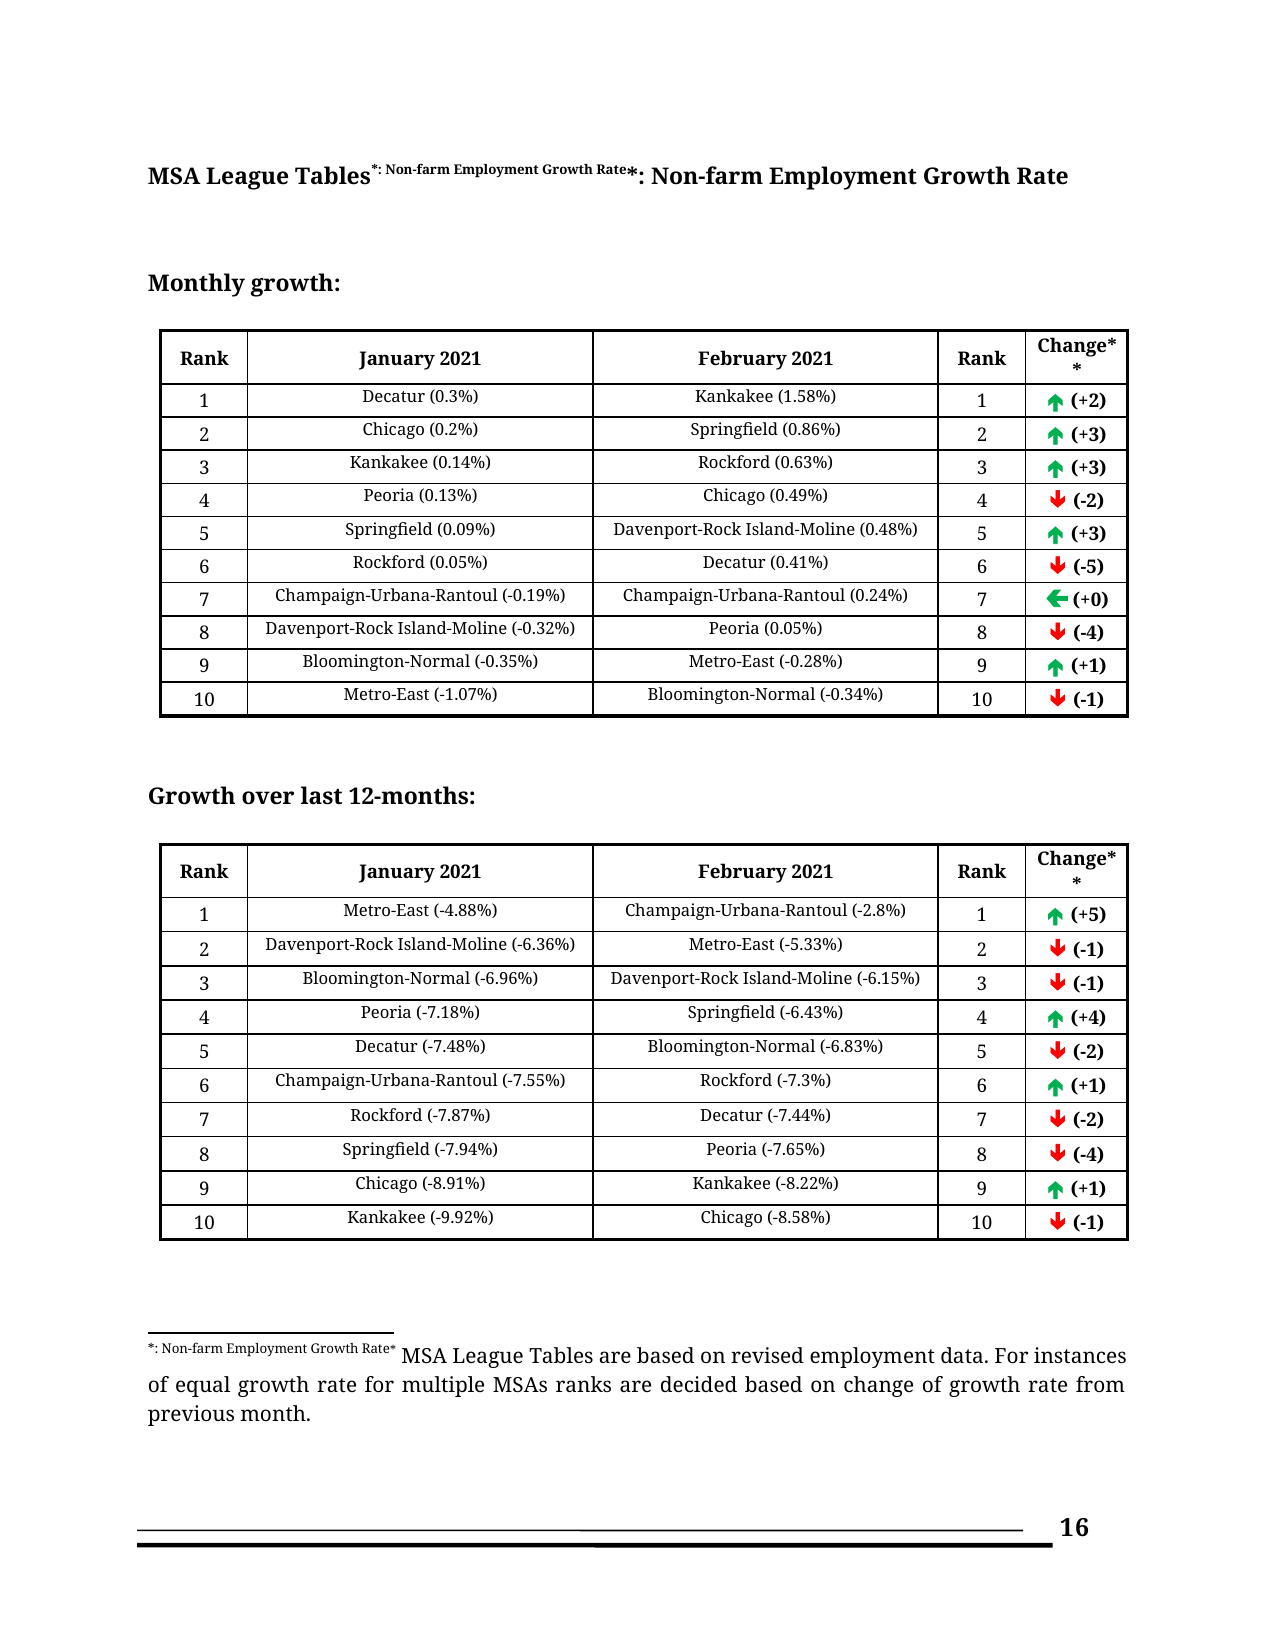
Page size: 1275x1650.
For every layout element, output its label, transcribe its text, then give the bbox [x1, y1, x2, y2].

table_cell Kankakee (1.58%) [594, 385, 937, 416]
table_header Change** [1026, 846, 1126, 897]
table_cell Davenport-Rock Island-Moline (-6.15%) [594, 967, 937, 999]
table_cell 6 [162, 1069, 247, 1102]
table_cell Peoria (-7.65%) [594, 1137, 937, 1170]
table_cell Davenport-Rock Island-Moline (-6.36%) [248, 932, 592, 965]
table_cell Kankakee (0.14%) [248, 451, 592, 482]
table_cell Bloomington-Normal (-6.83%) [594, 1035, 937, 1067]
table_cell 7 [162, 1103, 247, 1136]
table_header February 2021 [594, 332, 937, 383]
text Monthly growth: [148, 266, 1127, 298]
table_cell 4 [939, 1001, 1025, 1033]
table_cell 4 [939, 484, 1025, 516]
table_cell 7 [939, 583, 1025, 615]
table_cell Chicago (-8.58%) [594, 1206, 937, 1238]
table_cell Springfield (0.09%) [248, 517, 592, 549]
table_cell 4 [162, 484, 247, 516]
table_cell Kankakee (-9.92%) [248, 1206, 592, 1238]
table_cell Springfield (0.86%) [594, 418, 937, 449]
table_cell (+1) [1026, 1069, 1126, 1102]
table_cell (-2) [1026, 1035, 1126, 1067]
table_cell (-1) [1026, 932, 1126, 965]
table_header January 2021 [248, 332, 592, 383]
table_cell 2 [939, 418, 1025, 449]
table_cell Champaign-Urbana-Rantoul (-0.19%) [248, 583, 592, 615]
table_cell Champaign-Urbana-Rantoul (0.24%) [594, 583, 937, 615]
table_cell Peoria (0.13%) [248, 484, 592, 516]
table_cell Champaign-Urbana-Rantoul (-2.8%) [594, 898, 937, 931]
table_cell Peoria (0.05%) [594, 617, 937, 648]
table_cell 2 [939, 932, 1025, 965]
table_cell 9 [939, 1172, 1025, 1204]
table_cell (-5) [1026, 550, 1126, 582]
table_cell Bloomington-Normal (-0.35%) [248, 650, 592, 681]
table_cell (+2) [1026, 385, 1126, 416]
table_cell Chicago (0.49%) [594, 484, 937, 516]
table_header Rank [162, 332, 247, 383]
table_cell (+3) [1026, 517, 1126, 549]
table_cell Metro-East (-5.33%) [594, 932, 937, 965]
table_cell (-2) [1026, 484, 1126, 516]
table_cell 10 [162, 1206, 247, 1238]
table_cell (+1) [1026, 1172, 1126, 1204]
table_cell Kankakee (-8.22%) [594, 1172, 937, 1204]
table_cell Davenport-Rock Island-Moline (0.48%) [594, 517, 937, 549]
table_cell Metro-East (-1.07%) [248, 683, 592, 714]
table_header Rank [939, 846, 1025, 897]
table_cell Rockford (0.63%) [594, 451, 937, 482]
table_cell (+3) [1026, 451, 1126, 482]
table_cell 9 [939, 650, 1025, 681]
table_cell 8 [939, 1137, 1025, 1170]
table_cell Metro-East (-0.28%) [594, 650, 937, 681]
table_cell (-1) [1026, 967, 1126, 999]
table_cell Decatur (0.3%) [248, 385, 592, 416]
table_header February 2021 [594, 846, 937, 897]
table_cell Rockford (0.05%) [248, 550, 592, 582]
table_cell (-2) [1026, 1103, 1126, 1136]
text Growth over last 12-months: [148, 780, 1127, 811]
table_cell 7 [939, 1103, 1025, 1136]
table_cell 5 [939, 517, 1025, 549]
table_cell 5 [162, 517, 247, 549]
table_cell 8 [162, 617, 247, 648]
table_cell Springfield (-6.43%) [594, 1001, 937, 1033]
table_cell (-1) [1026, 1206, 1126, 1238]
table_cell 10 [939, 683, 1025, 714]
table_cell Bloomington-Normal (-6.96%) [248, 967, 592, 999]
table_cell 9 [162, 650, 247, 681]
table_header Rank [939, 332, 1025, 383]
table_cell 1 [162, 385, 247, 416]
table_cell 10 [162, 683, 247, 714]
table_cell 5 [162, 1035, 247, 1067]
table_cell (-4) [1026, 617, 1126, 648]
table_cell Metro-East (-4.88%) [248, 898, 592, 931]
table_cell 2 [162, 932, 247, 965]
table_cell 3 [162, 451, 247, 482]
table_cell Champaign-Urbana-Rantoul (-7.55%) [248, 1069, 592, 1102]
table_cell 3 [939, 451, 1025, 482]
table_cell Rockford (-7.87%) [248, 1103, 592, 1136]
table_cell (+1) [1026, 650, 1126, 681]
table_cell Chicago (-8.91%) [248, 1172, 592, 1204]
table_cell (+4) [1026, 1001, 1126, 1033]
table_cell Decatur (0.41%) [594, 550, 937, 582]
table_cell 1 [162, 898, 247, 931]
table_cell 7 [162, 583, 247, 615]
table_cell 9 [162, 1172, 247, 1204]
table_cell 1 [939, 385, 1025, 416]
table_cell 10 [939, 1206, 1025, 1238]
table_header January 2021 [248, 846, 592, 897]
table_cell Rockford (-7.3%) [594, 1069, 937, 1102]
table_cell Davenport-Rock Island-Moline (-0.32%) [248, 617, 592, 648]
table_header Rank [162, 846, 247, 897]
table_cell Chicago (0.2%) [248, 418, 592, 449]
table_cell 2 [162, 418, 247, 449]
table_cell 6 [162, 550, 247, 582]
table_cell (+3) [1026, 418, 1126, 449]
table_cell 3 [939, 967, 1025, 999]
table_cell (-4) [1026, 1137, 1126, 1170]
table_cell 6 [939, 1069, 1025, 1102]
table_cell 4 [162, 1001, 247, 1033]
table_cell 6 [939, 550, 1025, 582]
table_cell 1 [939, 898, 1025, 931]
table_cell 8 [939, 617, 1025, 648]
table_cell Springfield (-7.94%) [248, 1137, 592, 1170]
table_cell (+0) [1026, 583, 1126, 615]
table_cell (-1) [1026, 683, 1126, 714]
table_cell Peoria (-7.18%) [248, 1001, 592, 1033]
table_header Change** [1026, 332, 1126, 383]
table_cell Bloomington-Normal (-0.34%) [594, 683, 937, 714]
table_cell 8 [162, 1137, 247, 1170]
text MSA League Tables*: Non-farm Employment Growth Rate [148, 160, 1127, 191]
table_cell (+5) [1026, 898, 1126, 931]
table_cell Decatur (-7.48%) [248, 1035, 592, 1067]
table_cell 3 [162, 967, 247, 999]
table_cell 5 [939, 1035, 1025, 1067]
table_cell Decatur (-7.44%) [594, 1103, 937, 1136]
